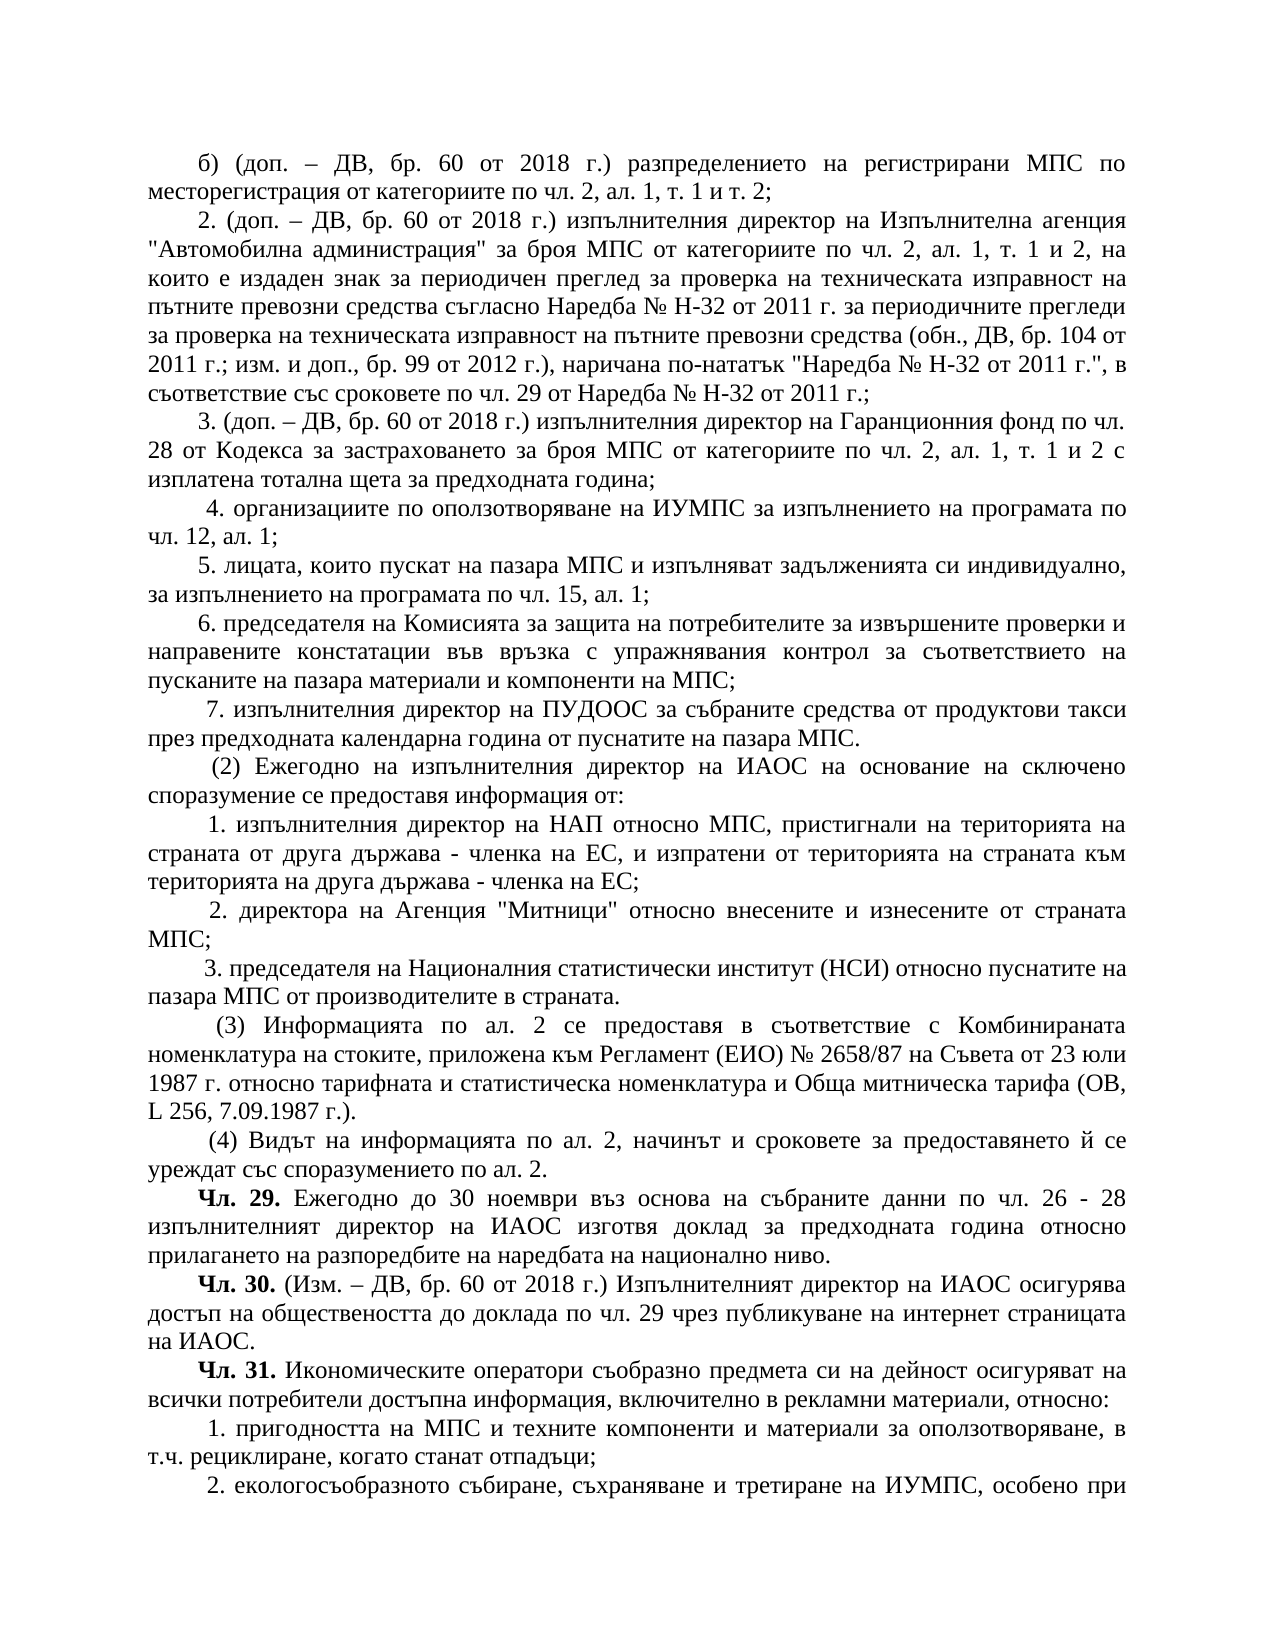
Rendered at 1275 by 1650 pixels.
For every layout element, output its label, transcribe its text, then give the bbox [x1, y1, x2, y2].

text 6. председателя на Комисията за защита на потребителите за извършените проверки и направените констатации във връзка с упражнявания контрол за съответствието на пусканите на пазара материали и компоненти на МПС; [148, 608, 1127, 694]
text 3. (доп. – ДВ, бр. 60 от 2018 г.) изпълнителния директор на Гаранционния фонд по чл. 28 от Кодекса за застраховането за броя МПС от категориите по чл. 2, ал. 1, т. 1 и 2 с изплатена тотална щета за предходната година; [148, 406, 1127, 493]
text 3. председателя на Националния статистически институт (НСИ) относно пуснатите на пазара МПС от производителите в страната. [148, 953, 1127, 1010]
text 7. изпълнителния директор на ПУДООС за събраните средства от продуктови такси през предходната календарна година от пуснатите на пазара МПС. [148, 694, 1127, 751]
text 1. изпълнителния директор на НАП относно МПС, пристигнали на територията на страната от друга държава - членка на ЕС, и изпратени от територията на страната към територията на друга държава - членка на ЕС; [148, 809, 1127, 895]
text 2. директора на Агенция "Митници" относно внесените и изнесените от страната МПС; [148, 895, 1127, 953]
text 5. лицата, които пускат на пазара МПС и изпълняват задълженията си индивидуално, за изпълнението на програмата по чл. 15, ал. 1; [148, 550, 1127, 608]
text Чл. 31. Икономическите оператори съобразно предмета си на дейност осигуряват на всички потребители достъпна информация, включително в рекламни материали, относно: [148, 1355, 1127, 1413]
text (3) Информацията по ал. 2 се предоставя в съответствие с Комбинираната номенклатура на стоките, приложена към Регламент (ЕИО) № 2658/87 на Съвета от 23 юли 1987 г. относно тарифната и статистическа номенклатура и Обща митническа тарифа (ОВ, L 256, 7.09.1987 г.). [148, 1010, 1127, 1125]
text Чл. 29. Ежегодно до 30 ноември въз основа на събраните данни по чл. 26 - 28 изпълнителният директор на ИАОС изготвя доклад за предходната година относно прилагането на разпоредбите на наредбата на национално ниво. [148, 1183, 1127, 1269]
text 1. пригодността на МПС и техните компоненти и материали за оползотворяване, в т.ч. рециклиране, когато станат отпадъци; [148, 1413, 1127, 1470]
text 4. организациите по оползотворяване на ИУМПС за изпълнението на програмата по чл. 12, ал. 1; [148, 493, 1127, 550]
text б) (доп. – ДВ, бр. 60 от 2018 г.) разпределението на регистрирани МПС по месторегистрация от категориите по чл. 2, ал. 1, т. 1 и т. 2; [148, 148, 1127, 205]
text 2. (доп. – ДВ, бр. 60 от 2018 г.) изпълнителния директор на Изпълнителна агенция "Автомобилна администрация" за броя МПС от категориите по чл. 2, ал. 1, т. 1 и 2, на които е издаден знак за периодичен преглед за проверка на техническата изправност на пътните превозни средства съгласно Наредба № Н-32 от 2011 г. за периодичните прегледи за проверка на техническата изправност на пътните превозни средства (обн., ДВ, бр. 104 от 2011 г.; изм. и доп., бр. 99 от 2012 г.), наричана по-нататък "Наредба № Н-32 от 2011 г.", в съответствие със сроковете по чл. 29 от Наредба № Н-32 от 2011 г.; [148, 205, 1127, 406]
text Чл. 30. (Изм. – ДВ, бр. 60 от 2018 г.) Изпълнителният директор на ИАОС осигурява достъп на обществеността до доклада по чл. 29 чрез публикуване на интернет страницата на ИАОС. [148, 1269, 1127, 1355]
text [148, 1470, 1127, 1499]
text (2) Ежегодно на изпълнителния директор на ИАОС на основание на сключено споразумение се предоставя информация от: [148, 751, 1127, 809]
text (4) Видът на информацията по ал. 2, начинът и сроковете за предоставянето й се уреждат със споразумението по ал. 2. [148, 1125, 1127, 1183]
